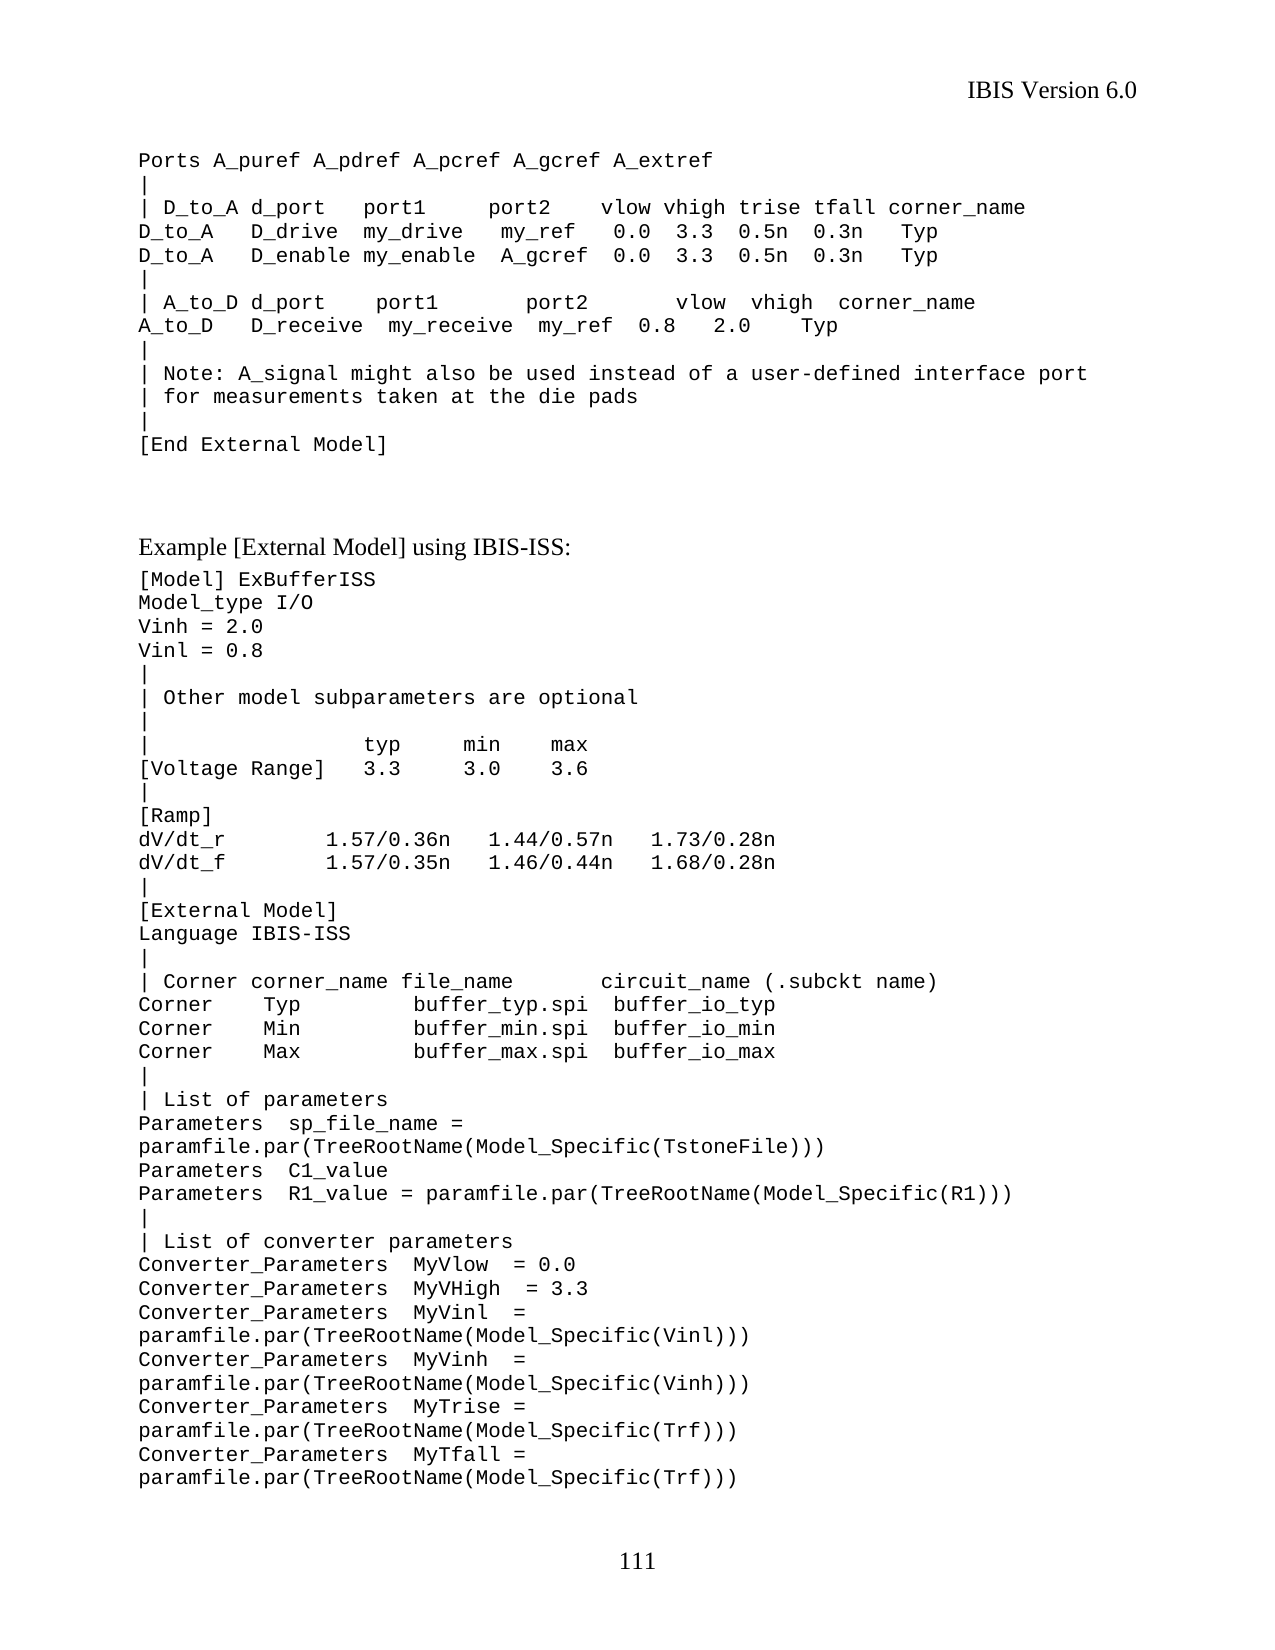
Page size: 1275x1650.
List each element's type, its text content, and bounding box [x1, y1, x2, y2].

text | [138, 663, 1137, 687]
text Parameters C1_value [138, 1160, 1137, 1183]
text | [138, 876, 1137, 900]
text [External Model] [138, 900, 1137, 923]
text Vinh = 2.0 [138, 616, 1137, 639]
text Vinl = 0.8 [138, 639, 1137, 663]
text | [138, 410, 1137, 434]
text Converter_Parameters MyTrise = paramfile.par(TreeRootName(Model_Specific(Trf))) [138, 1396, 1137, 1443]
text | [138, 947, 1137, 971]
text Example [External Model] using IBIS-ISS: [138, 532, 1137, 560]
text [Ramp] [138, 805, 1137, 829]
text Converter_Parameters MyVinh = paramfile.par(TreeRootName(Model_Specific(Vinh))) [138, 1349, 1137, 1396]
text Parameters sp_file_name = paramfile.par(TreeRootName(Model_Specific(TstoneFile))) [138, 1112, 1137, 1160]
text | List of parameters [138, 1089, 1137, 1112]
text Corner Min buffer_min.spi buffer_io_min [138, 1018, 1137, 1042]
text Converter_Parameters MyVlow = 0.0 [138, 1254, 1137, 1278]
text [End External Model] [138, 434, 1137, 457]
text Corner Max buffer_max.spi buffer_io_max [138, 1042, 1137, 1065]
text | [138, 174, 1137, 197]
text Model_type I/O [138, 592, 1137, 616]
text | Corner corner_name file_name circuit_name (.subckt name) [138, 971, 1137, 994]
text | List of converter parameters [138, 1231, 1137, 1254]
text Ports A_puref A_pdref A_pcref A_gcref A_extref [138, 150, 1137, 174]
text | typ min max [138, 734, 1137, 758]
text A_to_D D_receive my_receive my_ref 0.8 2.0 Typ [138, 316, 1137, 339]
text [Model] ExBufferISS [138, 569, 1137, 592]
text D_to_A D_enable my_enable A_gcref 0.0 3.3 0.5n 0.3n Typ [138, 244, 1137, 268]
text | [138, 268, 1137, 292]
text | Note: A_signal might also be used instead of a user-defined interface port [138, 363, 1137, 386]
text | [138, 1207, 1137, 1231]
text | D_to_A d_port port1 port2 vlow vhigh trise tfall corner_name [138, 197, 1137, 221]
text | [138, 711, 1137, 734]
text | Other model subparameters are optional [138, 687, 1137, 711]
text Corner Typ buffer_typ.spi buffer_io_typ [138, 994, 1137, 1018]
text Language IBIS-ISS [138, 923, 1137, 947]
text | A_to_D d_port port1 port2 vlow vhigh corner_name [138, 292, 1137, 316]
text dV/dt_f 1.57/0.35n 1.46/0.44n 1.68/0.28n [138, 852, 1137, 876]
text Converter_Parameters MyVHigh = 3.3 [138, 1278, 1137, 1302]
text dV/dt_r 1.57/0.36n 1.44/0.57n 1.73/0.28n [138, 829, 1137, 852]
text Parameters R1_value = paramfile.par(TreeRootName(Model_Specific(R1))) [138, 1183, 1137, 1207]
text | [138, 781, 1137, 805]
text | [138, 339, 1137, 363]
text D_to_A D_drive my_drive my_ref 0.0 3.3 0.5n 0.3n Typ [138, 221, 1137, 244]
text | [138, 1065, 1137, 1089]
text Converter_Parameters MyVinl = paramfile.par(TreeRootName(Model_Specific(Vinl))) [138, 1302, 1137, 1349]
text Converter_Parameters MyTfall = paramfile.par(TreeRootName(Model_Specific(Trf))) [138, 1443, 1137, 1491]
text | for measurements taken at the die pads [138, 386, 1137, 410]
text [Voltage Range] 3.3 3.0 3.6 [138, 758, 1137, 781]
